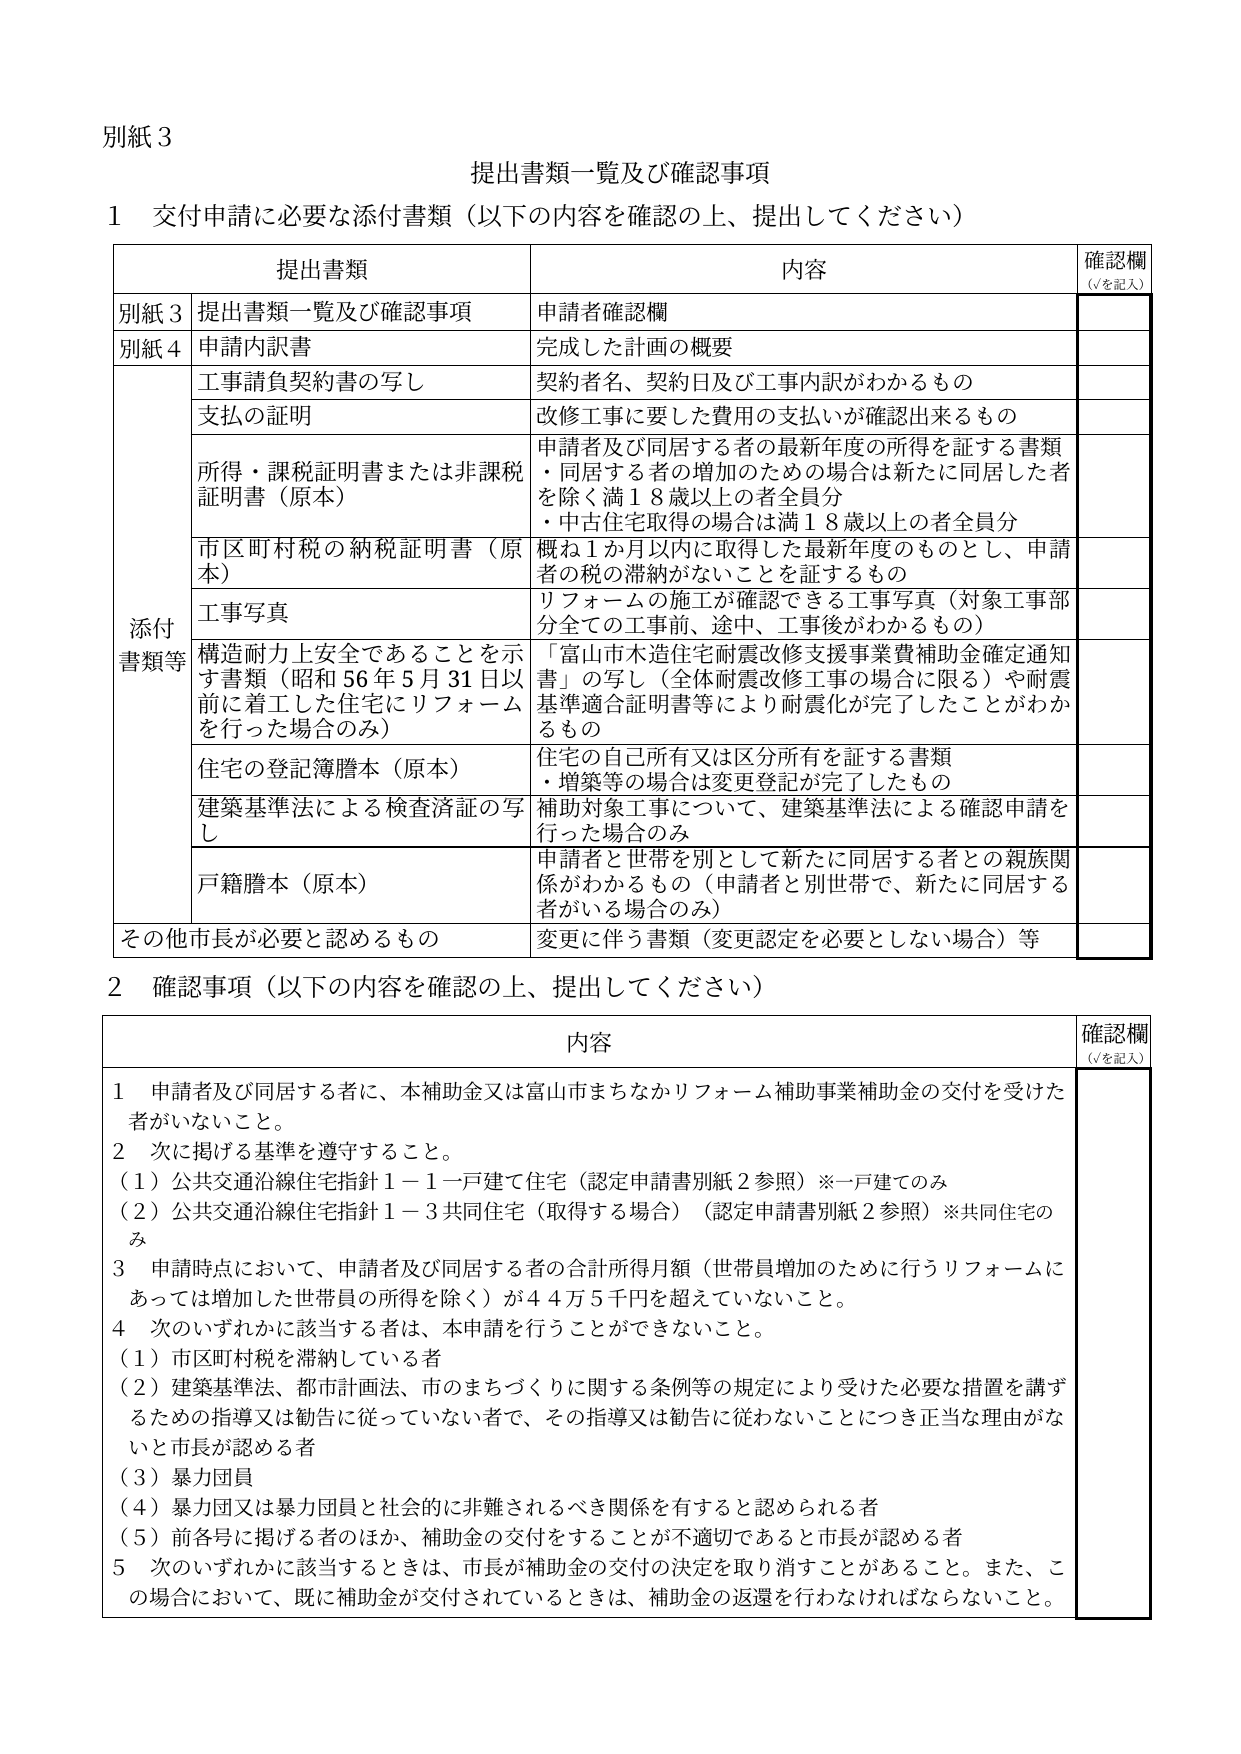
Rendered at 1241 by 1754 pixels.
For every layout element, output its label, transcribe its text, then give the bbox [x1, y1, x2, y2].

table_cell [1079, 400, 1149, 434]
table_cell 所得・課税証明書または非課税証明書（原本） [192, 435, 530, 537]
table_cell 申請者確認欄 [531, 294, 1076, 330]
table_cell 住宅の自己所有又は区分所有を証する書類 ・増築等の場合は変更登記が完了したもの [531, 745, 1076, 795]
table_cell [1079, 848, 1149, 922]
table_cell [1079, 745, 1149, 795]
table_cell 概ね１か月以内に取得した最新年度のものとし、申請者の税の滞納がないことを証するもの [531, 538, 1076, 588]
table_header 内容 [103, 1016, 1076, 1067]
table_cell [1079, 538, 1149, 588]
table_cell 工事写真 [192, 589, 530, 639]
table_header 確認欄 （✓を記入） [1078, 245, 1151, 293]
table_cell [1079, 296, 1149, 330]
table_cell 契約者名、契約日及び工事内訳がわかるもの [531, 366, 1076, 399]
table_cell 構造耐力上安全であることを示す書類（昭和56年5月31日以前に着工した住宅にリフォームを行った場合のみ） [192, 640, 530, 744]
table_cell 別紙３ [114, 294, 191, 330]
table_cell その他市長が必要と認めるもの [114, 924, 530, 957]
table_cell 申請者と世帯を別として新たに同居する者との親族関係がわかるもの（申請者と別世帯で、新たに同居する者がいる場合のみ） [531, 848, 1076, 922]
table_cell [1079, 331, 1149, 364]
table_cell 工事請負契約書の写し [192, 366, 530, 399]
table_header 内容 [531, 245, 1077, 293]
table_cell 戸籍謄本（原本） [192, 848, 530, 922]
table_cell [1079, 435, 1149, 537]
table_cell 申請内訳書 [192, 331, 530, 364]
table_cell [1079, 366, 1149, 399]
table_cell 「富山市木造住宅耐震改修支援事業費補助金確定通知書」の写し（全体耐震改修工事の場合に限る）や耐震基準適合証明書等により耐震化が完了したことがわかるもの [531, 640, 1076, 744]
table_header 提出書類 [114, 245, 530, 293]
table_cell [1079, 924, 1149, 957]
table_cell 改修工事に要した費用の支払いが確認出来るもの [531, 400, 1076, 434]
table_cell 別紙４ [114, 331, 191, 364]
table_cell [1079, 589, 1149, 639]
table_header 確認欄 （✓を記入） [1077, 1016, 1150, 1067]
table_cell 支払の証明 [192, 400, 530, 434]
table_cell 変更に伴う書類（変更認定を必要としない場合）等 [531, 924, 1076, 957]
table_cell 申請者及び同居する者の最新年度の所得を証する書類 ・同居する者の増加のための場合は新たに同居した者を除く満１８歳以上の者全員分 ・中古住宅取得の場合は満１８歳以上の者全員分 [531, 435, 1076, 537]
table_cell [1078, 1070, 1149, 1617]
text 別紙３ [103, 118, 1138, 153]
table_cell 住宅の登記簿謄本（原本） [192, 745, 530, 795]
table_cell 添付 書類等 [114, 366, 191, 922]
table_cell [103, 1068, 1075, 1617]
table_cell 提出書類一覧及び確認事項 [192, 294, 530, 330]
table_cell 補助対象工事について、建築基準法による確認申請を行った場合のみ [531, 796, 1076, 846]
table_cell [1079, 640, 1149, 744]
table_cell 建築基準法による検査済証の写し [192, 796, 530, 846]
text 提出書類一覧及び確認事項 [103, 153, 1138, 189]
table_cell 市区町村税の納税証明書（原本） [192, 538, 530, 588]
table_cell 完成した計画の概要 [531, 331, 1076, 364]
table_cell リフォームの施工が確認できる工事写真（対象工事部分全ての工事前、途中、工事後がわかるもの） [531, 589, 1076, 639]
table_cell [1079, 796, 1149, 846]
